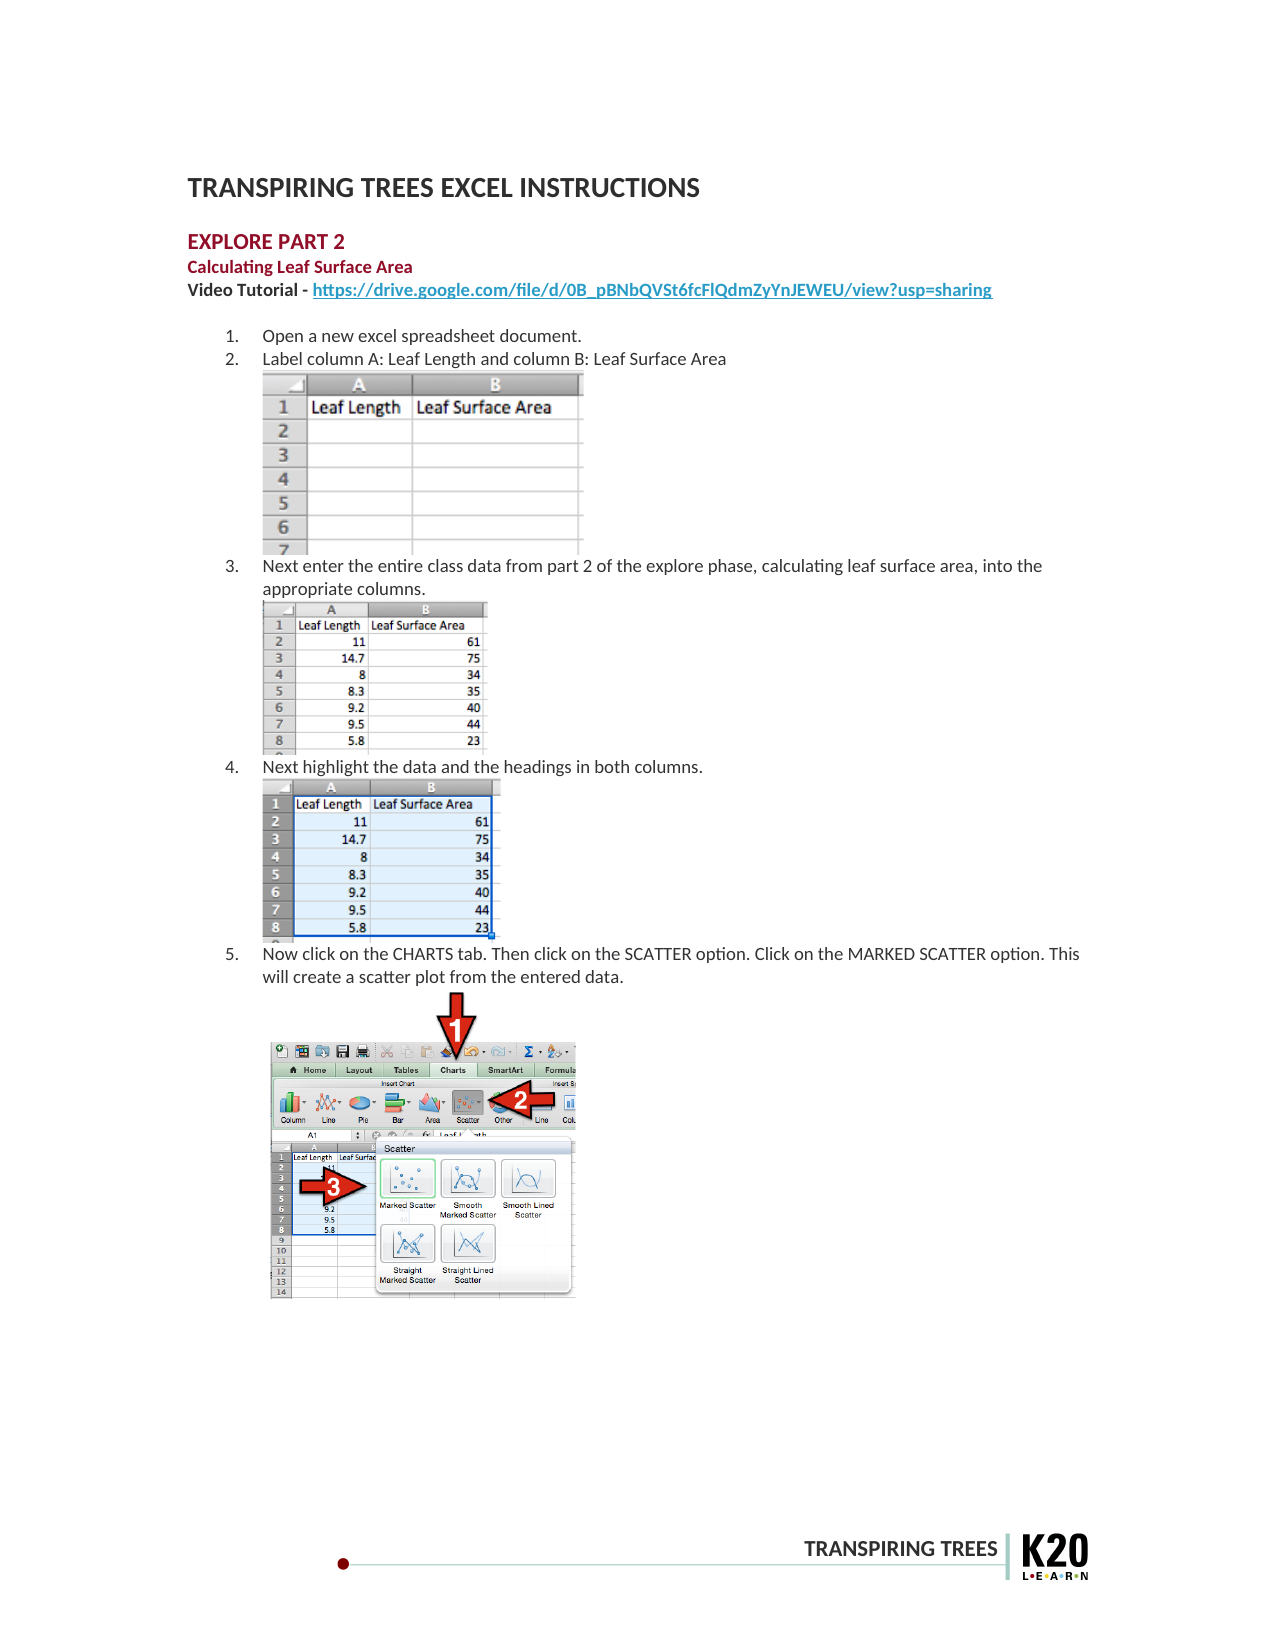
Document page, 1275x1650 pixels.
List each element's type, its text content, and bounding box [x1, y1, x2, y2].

picture [266, 988, 578, 1299]
list Now click on the CHARTS tab. Then click on the SCATTER option. Click on the MARKED SCATTER option. This will create a scatter plot from the entered data. [225, 942, 1087, 988]
picture [337, 1530, 1088, 1583]
list Label column A: Leaf Length and column B: Leaf Surface Area [225, 347, 1087, 370]
text Video Tutorial - https://drive.google.com/file/d/0B_pBNbQVSt6fcFlQdmZyYnJEWEU/view?usp=sharing [187, 278, 1087, 324]
list Next enter the entire class data from part 2 of the explore phase, calculating leaf surface area, into the appropriate columns. [225, 554, 1087, 600]
text EXPLORE PART 2 [187, 227, 1087, 255]
text TRANSPIRING TREES EXCEL INSTRUCTIONS [187, 169, 1087, 227]
list Open a new excel spreadsheet document. [225, 324, 1087, 347]
list Next highlight the data and the headings in both columns. [225, 755, 1087, 778]
text Calculating Leaf Surface Area [187, 255, 1087, 278]
picture [262, 370, 584, 555]
picture [262, 777, 501, 943]
picture [262, 600, 488, 755]
